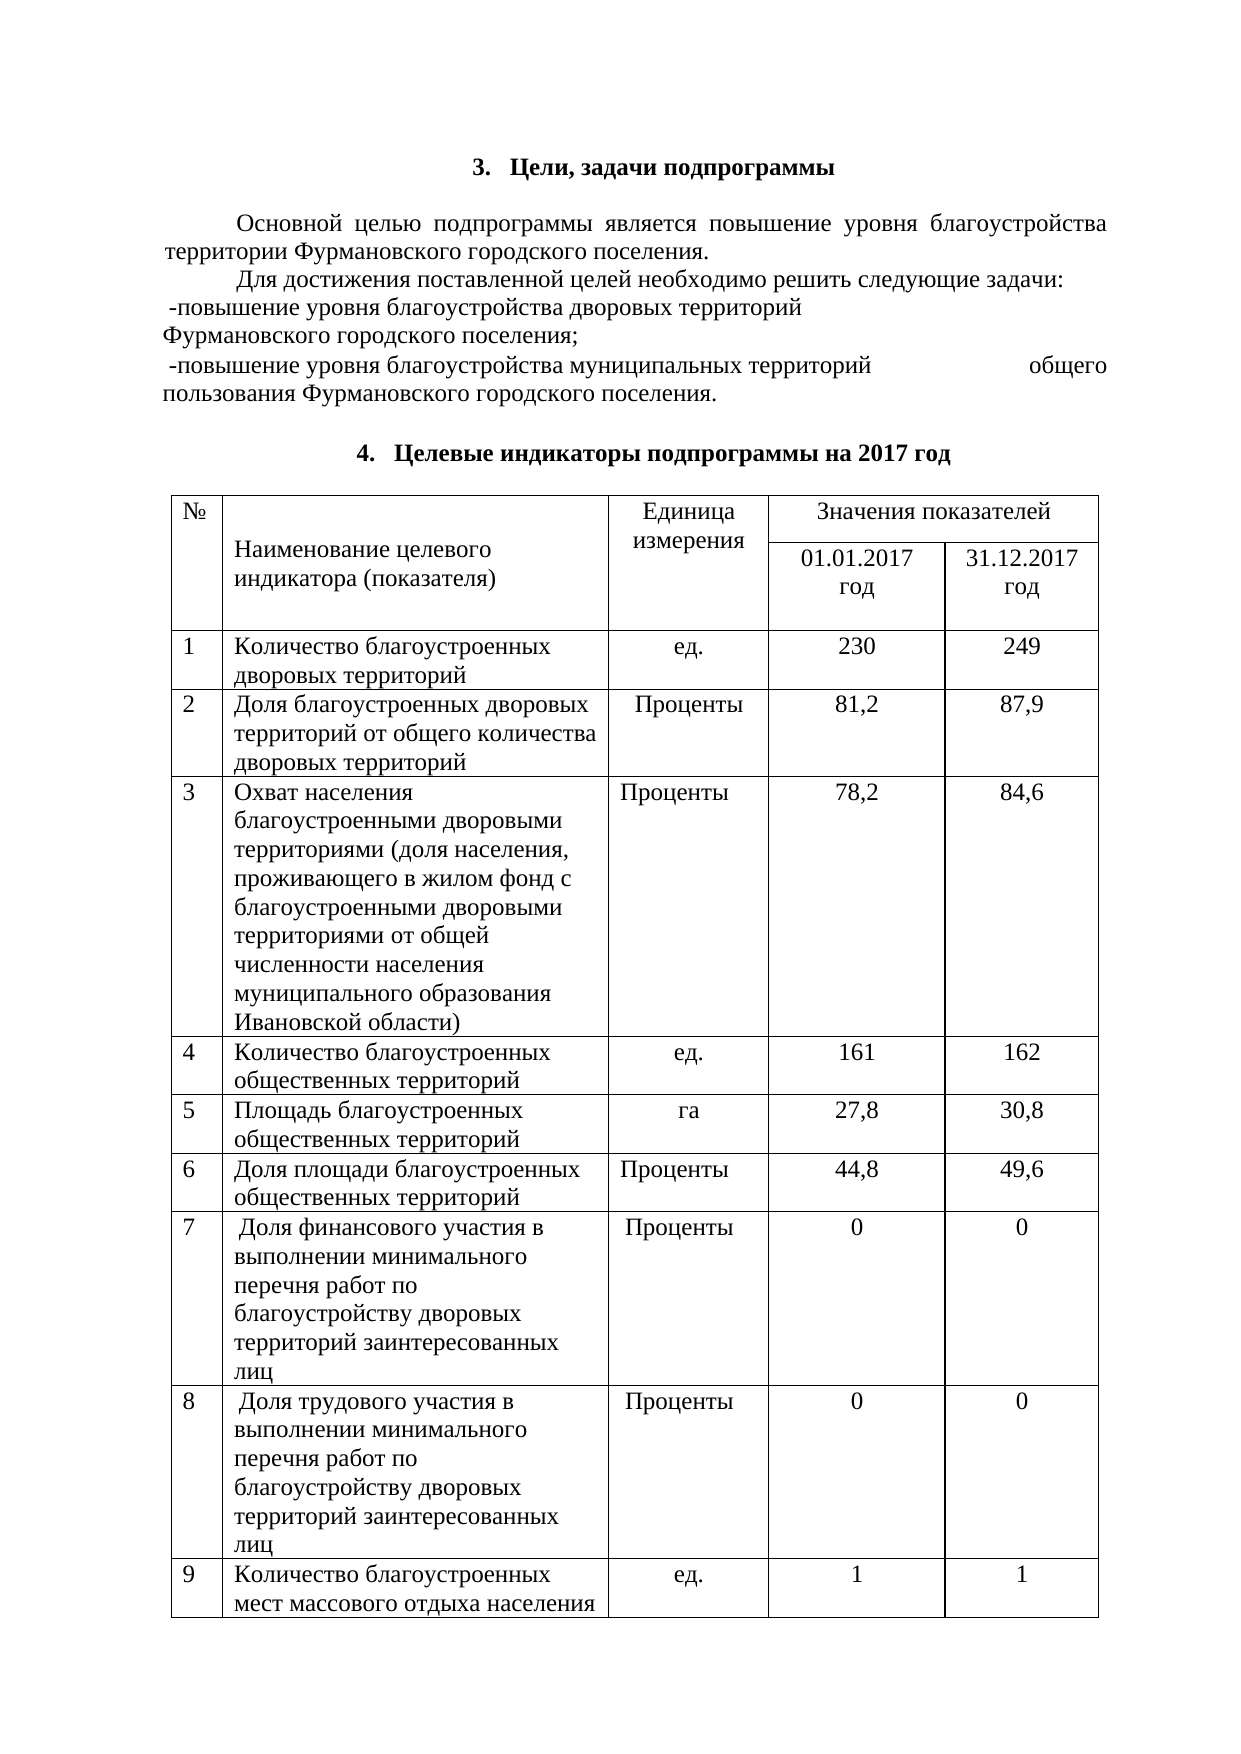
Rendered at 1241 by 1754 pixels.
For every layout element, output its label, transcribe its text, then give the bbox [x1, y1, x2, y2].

text -повышение уровня благоустройства дворовых территорий Фурмановского городского поселения; [162, 293, 1107, 348]
table_cell 9 [172, 1559, 222, 1617]
list Целевые индикаторы подпрограммы на 2017 год [200, 438, 1107, 467]
table_cell 7 [172, 1212, 222, 1385]
table_cell 1 [946, 1559, 1098, 1617]
table_cell ед. [609, 1037, 768, 1094]
table_cell 3 [172, 777, 222, 1036]
table_cell 6 [172, 1154, 222, 1211]
table_cell 81,2 [769, 690, 944, 776]
table_cell Количество благоустроенных дворовых территорий [223, 631, 608, 688]
table_cell 84,6 [946, 777, 1098, 1036]
table_cell Охват населения благоустроенными дворовыми территориями (доля населения, проживающего в жилом фонд с благоустроенными дворовыми территориями от общей численности населения муниципального образования Ивановской области) [223, 777, 608, 1036]
table_cell 30,8 [946, 1095, 1098, 1153]
table_cell Площадь благоустроенных общественных территорий [223, 1095, 608, 1153]
table_cell 4 [172, 1037, 222, 1094]
table_cell 230 [769, 631, 944, 688]
table_cell 27,8 [769, 1095, 944, 1153]
table_header № [172, 496, 222, 630]
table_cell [223, 1559, 608, 1617]
table_cell 49,6 [946, 1154, 1098, 1211]
text Для достижения поставленной целей необходимо решить следующие задачи: [162, 265, 1107, 293]
table_cell 249 [946, 631, 1098, 688]
table_header Наименование целевого индикатора (показателя) [223, 496, 608, 630]
table_cell га [609, 1095, 768, 1153]
table_cell 5 [172, 1095, 222, 1153]
table_cell ед. [609, 631, 768, 688]
text Основной целью подпрограммы является повышение уровня благоустройства территории Фурмановского городского поселения. [164, 209, 1107, 265]
table_cell Проценты [609, 1386, 768, 1558]
table_cell 01.01.2017 год [769, 543, 944, 630]
list Цели, задачи подпрограммы [200, 152, 1107, 180]
table_header Значения показателей [769, 496, 1098, 542]
table_cell 0 [769, 1386, 944, 1558]
table_cell Доля трудового участия в выполнении минимального перечня работ по благоустройству дворовых территорий заинтересованных лиц [223, 1386, 608, 1558]
table_header Единица измерения [609, 496, 768, 630]
table_cell 161 [769, 1037, 944, 1094]
table_cell 31.12.2017 год [946, 543, 1098, 630]
table_cell Количество благоустроенных общественных территорий [223, 1037, 608, 1094]
table_cell 0 [769, 1212, 944, 1385]
table_cell Проценты [609, 690, 768, 776]
table_cell 0 [946, 1212, 1098, 1385]
table_cell 8 [172, 1386, 222, 1558]
table_cell Проценты [609, 1154, 768, 1211]
table_cell 78,2 [769, 777, 944, 1036]
table_cell Проценты [609, 1212, 768, 1385]
table_cell Проценты [609, 777, 768, 1036]
table_cell 1 [769, 1559, 944, 1617]
table_cell 0 [946, 1386, 1098, 1558]
table_cell 2 [172, 690, 222, 776]
table_cell 1 [172, 631, 222, 688]
text -повышение уровня благоустройства муниципальных территорий общего пользования Фурмановского городского поселения. [162, 350, 1107, 407]
table_cell Доля площади благоустроенных общественных территорий [223, 1154, 608, 1211]
table_cell 44,8 [769, 1154, 944, 1211]
table_cell 162 [946, 1037, 1098, 1094]
table_cell 87,9 [946, 690, 1098, 776]
table_cell ед. [609, 1559, 768, 1617]
table_cell Доля благоустроенных дворовых территорий от общего количества дворовых территорий [223, 690, 608, 776]
table_cell Доля финансового участия в выполнении минимального перечня работ по благоустройству дворовых территорий заинтересованных лиц [223, 1212, 608, 1385]
